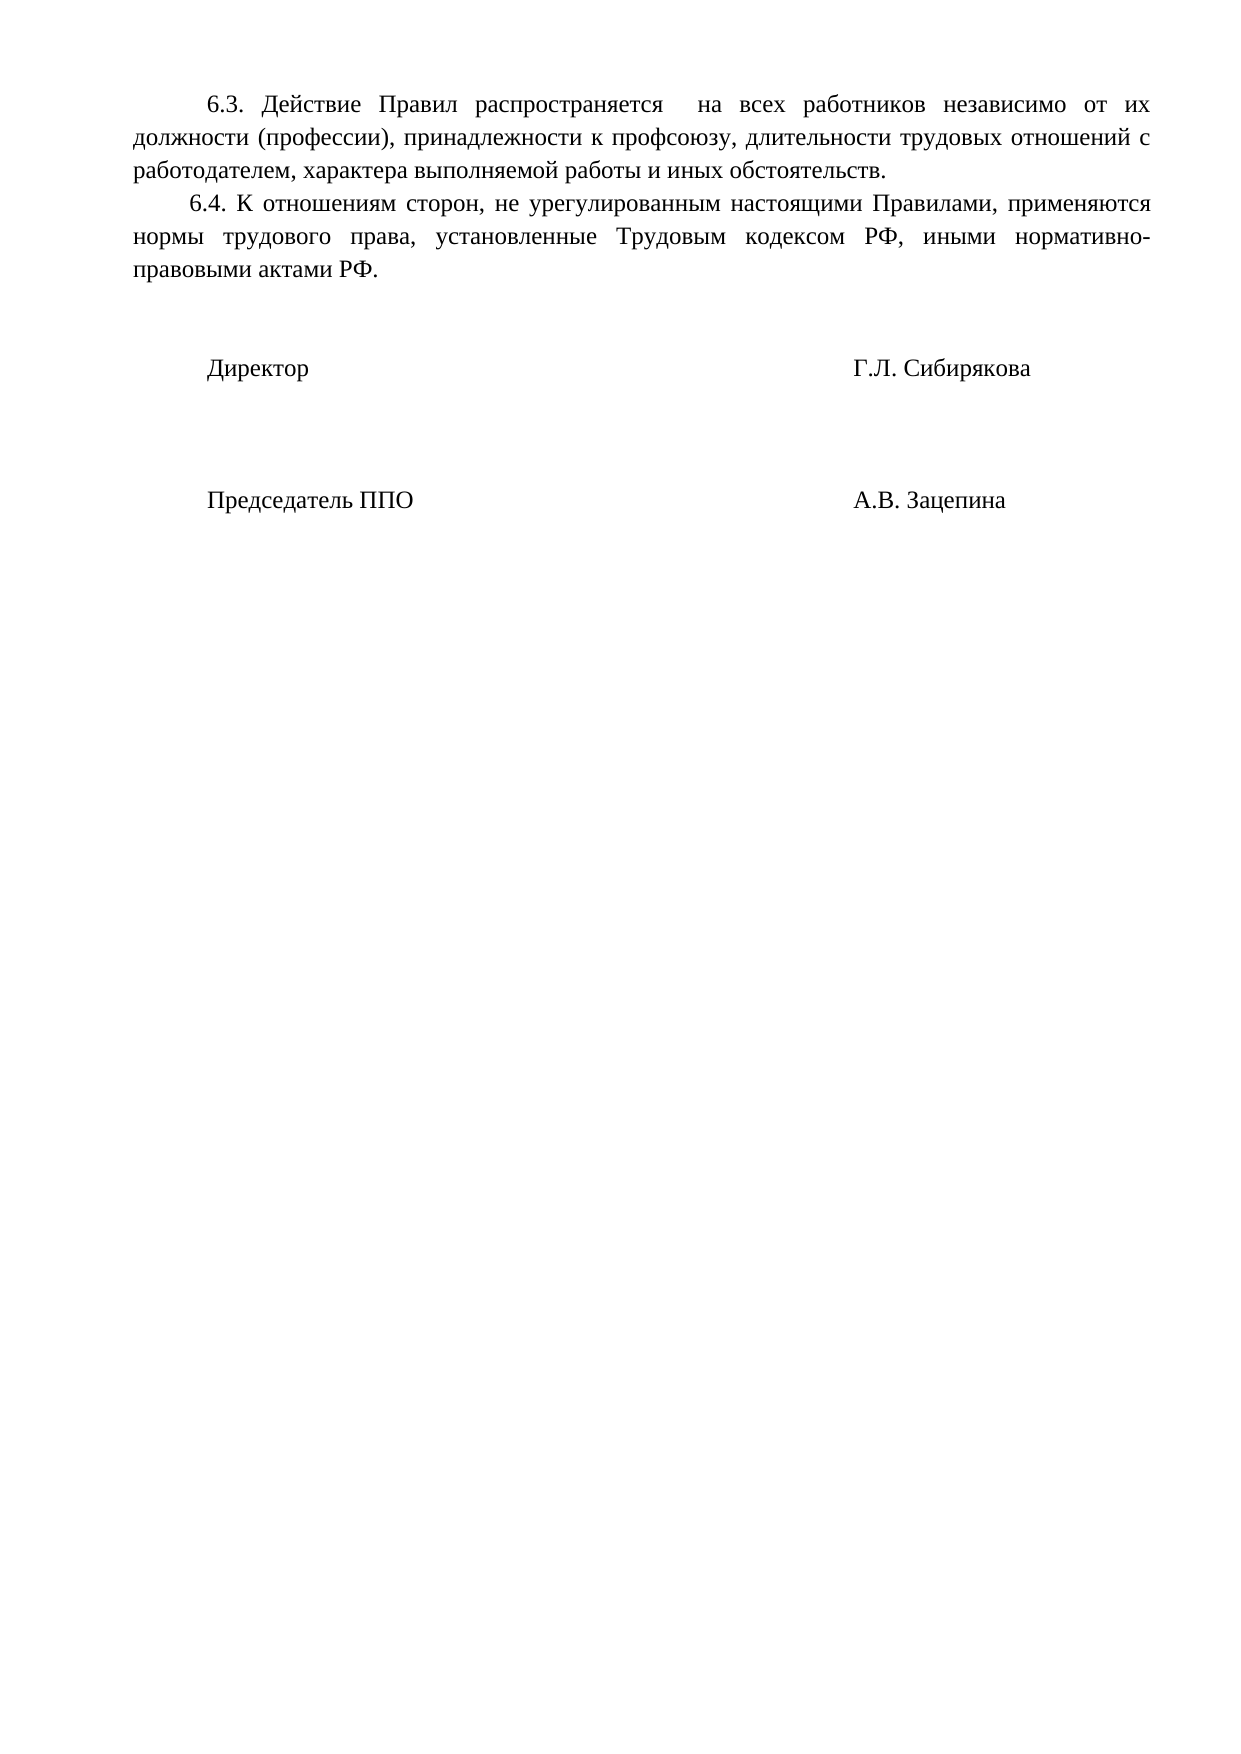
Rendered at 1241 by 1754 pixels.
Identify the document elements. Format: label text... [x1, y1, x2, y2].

text 6.4. К отношениям сторон, не урегулированным настоящими Правилами, применяются нормы трудового права, установленные Трудовым кодексом РФ, иными нормативно-правовыми актами РФ. [133, 188, 1152, 282]
text 6.3. Действие Правил распространяется на всех работников независимо от их должности (профессии), принадлежности к профсоюзу, длительности трудовых отношений с работодателем, характера выполняемой работы и иных обстоятельств. [133, 89, 1152, 183]
table_header Г.Л. Сибирякова [768, 320, 1165, 485]
table_cell Председатель ППО [122, 485, 768, 517]
table_header Директор [122, 320, 768, 485]
table_cell А.В. Зацепина [768, 485, 1165, 517]
